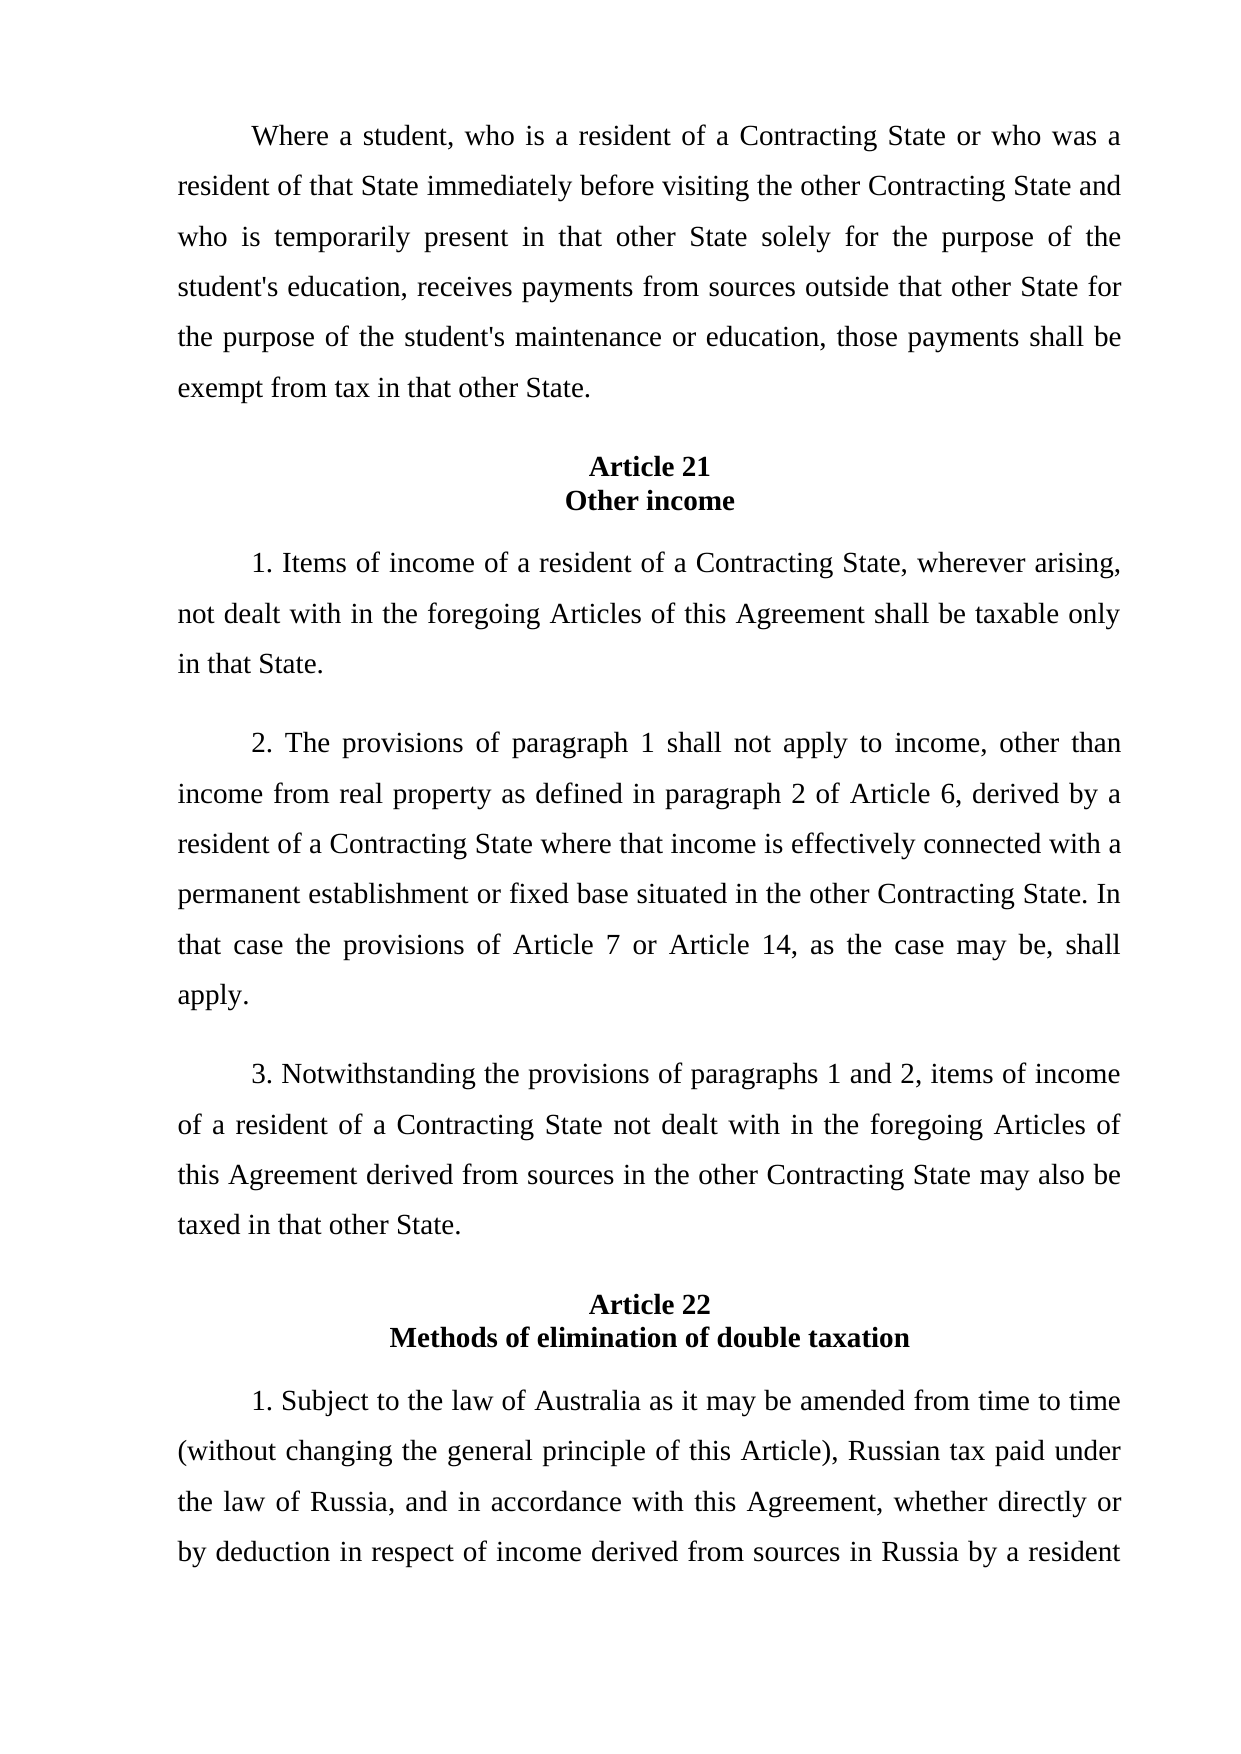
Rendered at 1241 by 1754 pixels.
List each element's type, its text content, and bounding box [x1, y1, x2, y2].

text Other income [177, 483, 1122, 516]
text Methods of elimination of double taxation [177, 1321, 1122, 1354]
text 2. The provisions of paragraph 1 shall not apply to income, other than income from real property as defined in paragraph 2 of Article 6, derived by a resident of a Contracting State where that income is effectively connected with a permanent establishment or fixed base situated in the other Contracting State. In that case the provisions of Article 7 or Article 14, as the case may be, shall apply. [177, 726, 1122, 1011]
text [177, 1383, 1122, 1568]
text 1. Items of income of a resident of a Contracting State, wherever arising, not dealt with in the foregoing Articles of this Agreement shall be taxable only in that State. [177, 545, 1122, 679]
text 3. Notwithstanding the provisions of paragraphs 1 and 2, items of income of a resident of a Contracting State not dealt with in the foregoing Articles of this Agreement derived from sources in the other Contracting State may also be taxed in that other State. [177, 1057, 1122, 1241]
text Article 21 [177, 449, 1122, 483]
text Article 22 [177, 1287, 1122, 1321]
text Where a student, who is a resident of a Contracting State or who was a resident of that State immediately before visiting the other Contracting State and who is temporarily present in that other State solely for the purpose of the student's education, receives payments from sources outside that other State for the purpose of the student's maintenance or education, those payments shall be exempt from tax in that other State. [177, 118, 1122, 403]
